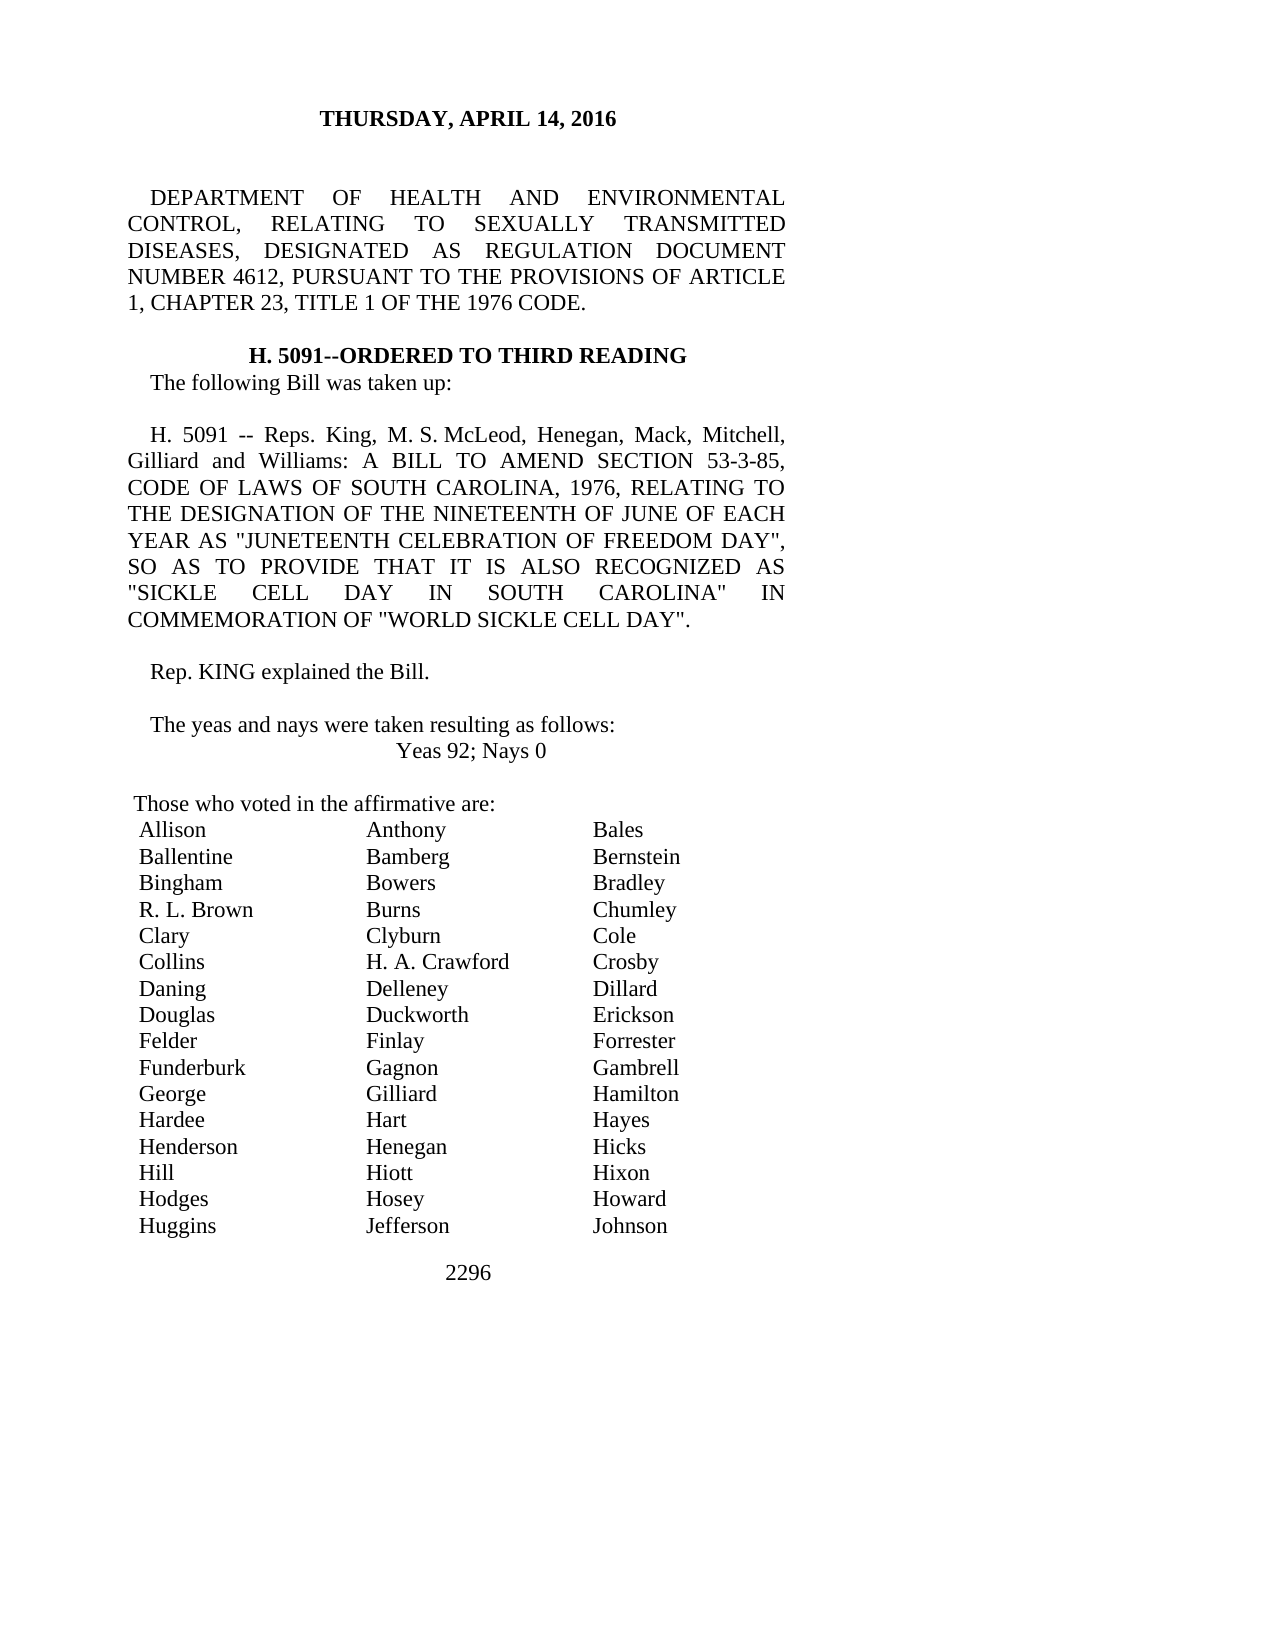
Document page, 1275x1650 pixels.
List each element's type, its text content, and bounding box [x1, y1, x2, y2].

table_cell Ballentine [128, 843, 354, 869]
table_cell Douglas [128, 1001, 354, 1027]
table_cell Howard [581, 1186, 808, 1212]
text H. 5091--ORDERED TO THIRD READING [127, 342, 786, 368]
table_cell Hart [355, 1106, 581, 1133]
table_cell Gagnon [355, 1054, 581, 1080]
table_header Bales [581, 817, 808, 843]
table_header Anthony [355, 817, 581, 843]
table_cell Cole [581, 922, 808, 948]
table_cell Hardee [128, 1106, 354, 1133]
table_cell Henderson [128, 1133, 354, 1159]
table_cell Bernstein [581, 843, 808, 869]
table_cell Duckworth [355, 1001, 581, 1027]
table_cell Johnson [581, 1212, 808, 1238]
table_header Allison [128, 817, 354, 843]
table_cell Hicks [581, 1133, 808, 1159]
table_cell Crosby [581, 948, 808, 975]
table_cell Clary [128, 922, 354, 948]
table_cell Hosey [355, 1186, 581, 1212]
table_cell Collins [128, 948, 354, 975]
table_cell Bingham [128, 869, 354, 896]
table_cell Huggins [128, 1212, 354, 1238]
table_cell Burns [355, 896, 581, 922]
table_cell Bowers [355, 869, 581, 896]
table_cell Bamberg [355, 843, 581, 869]
text Those who voted in the affirmative are: [127, 790, 786, 817]
table_cell Jefferson [355, 1212, 581, 1238]
text H. 5091 -- Reps. King, M. S. McLeod, Henegan, Mack, Mitchell, Gilliard and Williams: A BILL TO AMEND SECTION 53-3-85, CODE OF LAWS OF SOUTH CAROLINA, 1976, RELATING TO THE DESIGNATION OF THE NINETEENTH OF JUNE OF EACH YEAR AS "JUNETEENTH CELEBRATION OF FREEDOM DAY", SO AS TO PROVIDE THAT IT IS ALSO RECOGNIZED AS "SICKLE CELL DAY IN SOUTH CAROLINA" IN COMMEMORATION OF "WORLD SICKLE CELL DAY". [127, 421, 786, 632]
table_cell Chumley [581, 896, 808, 922]
table_cell Bradley [581, 869, 808, 896]
table_cell Hayes [581, 1106, 808, 1133]
table_cell Finlay [355, 1028, 581, 1054]
table_cell Gilliard [355, 1080, 581, 1106]
table_cell Hiott [355, 1159, 581, 1186]
table_cell H. A. Crawford [355, 948, 581, 975]
table_cell Hill [128, 1159, 354, 1186]
text The following Bill was taken up: [127, 368, 786, 395]
text The yeas and nays were taken resulting as follows: [127, 711, 786, 737]
text Yeas 92; Nays 0 [127, 737, 786, 764]
table_cell Gambrell [581, 1054, 808, 1080]
table_cell R. L. Brown [128, 896, 354, 922]
table_cell Erickson [581, 1001, 808, 1027]
table_cell Henegan [355, 1133, 581, 1159]
table_cell Funderburk [128, 1054, 354, 1080]
table_cell Hamilton [581, 1080, 808, 1106]
text DEPARTMENT OF HEALTH AND ENVIRONMENTAL CONTROL, RELATING TO SEXUALLY TRANSMITTED DISEASES, DESIGNATED AS REGULATION DOCUMENT NUMBER 4612, PURSUANT TO THE PROVISIONS OF ARTICLE 1, CHAPTER 23, TITLE 1 OF THE 1976 CODE. [127, 184, 786, 316]
table_cell Clyburn [355, 922, 581, 948]
table_cell Daning [128, 975, 354, 1001]
table_cell Forrester [581, 1028, 808, 1054]
table_cell Dillard [581, 975, 808, 1001]
table_cell Felder [128, 1028, 354, 1054]
table_cell Delleney [355, 975, 581, 1001]
table_cell George [128, 1080, 354, 1106]
table_cell Hixon [581, 1159, 808, 1186]
table_cell Hodges [128, 1186, 354, 1212]
text Rep. KING explained the Bill. [127, 658, 786, 685]
